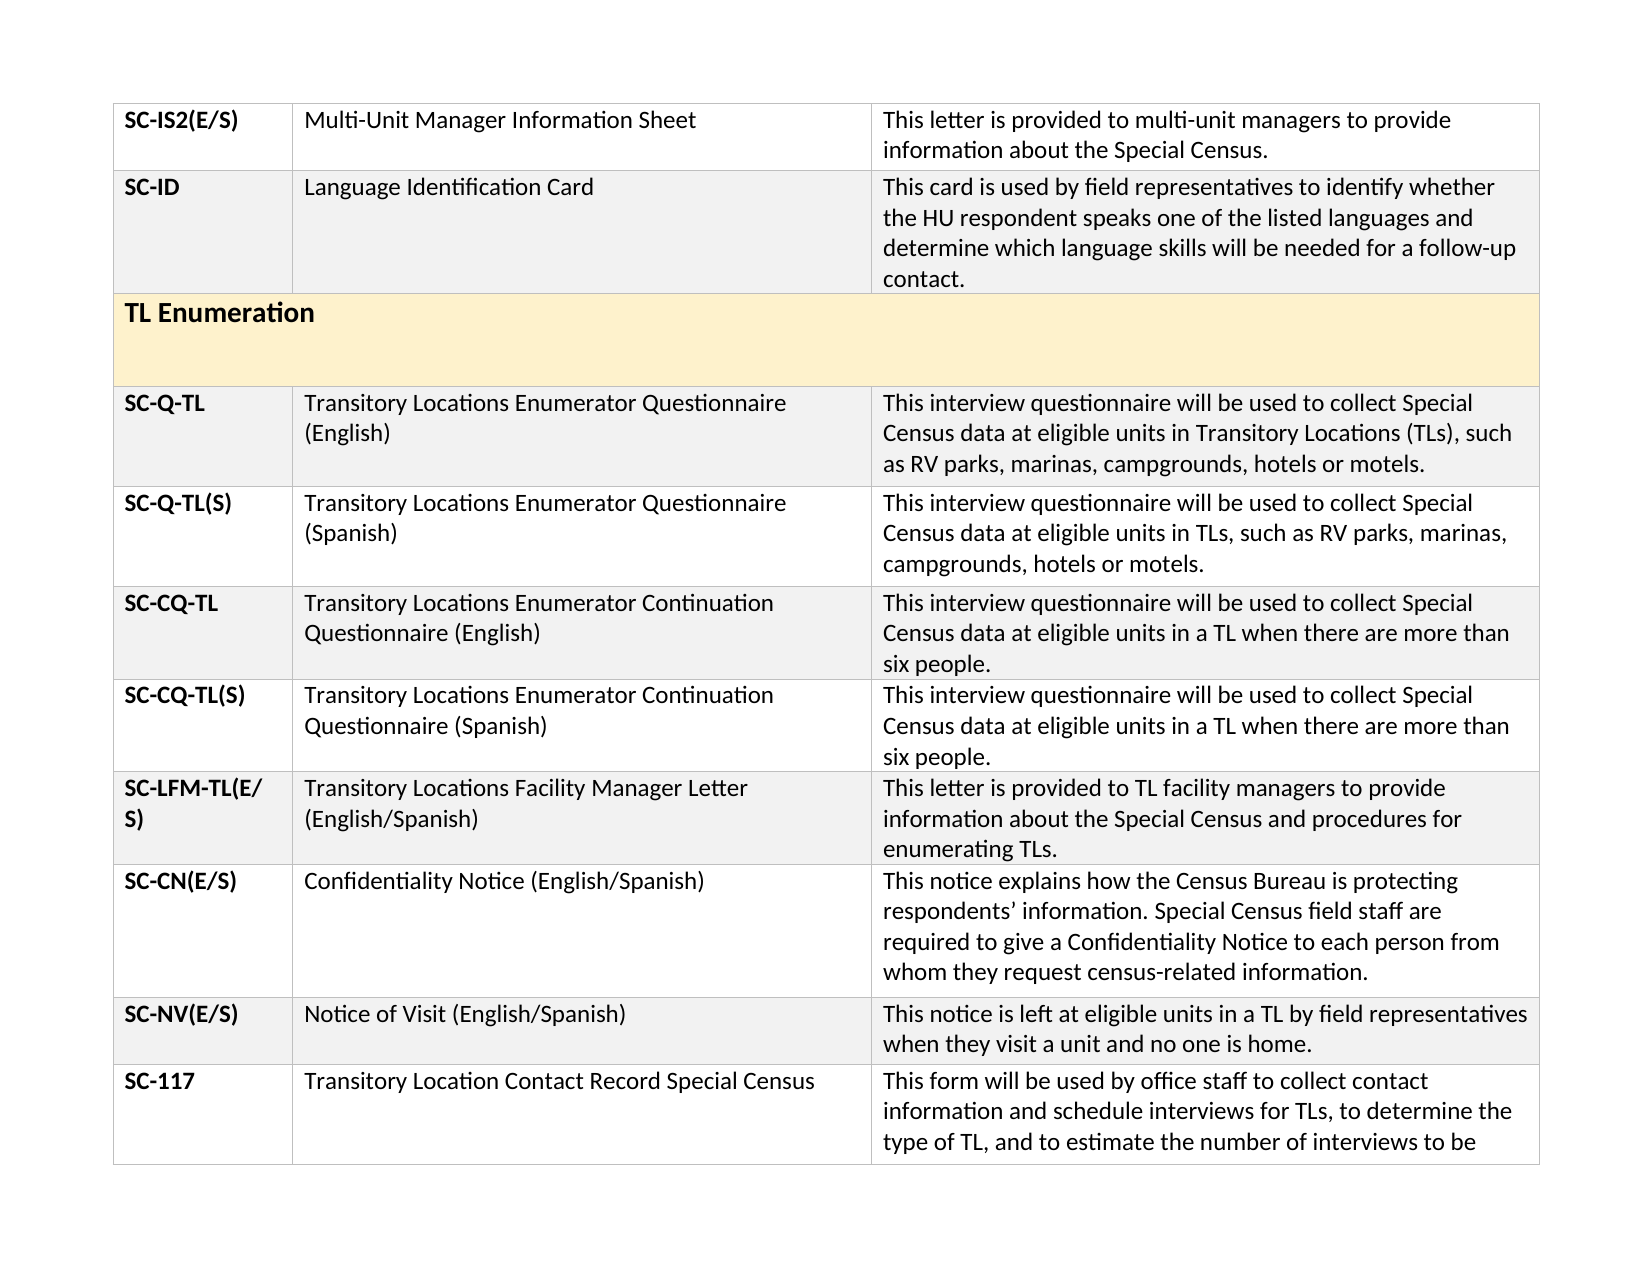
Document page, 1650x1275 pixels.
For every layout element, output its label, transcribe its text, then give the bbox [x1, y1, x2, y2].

table_cell SC-Q-TL(S) [114, 487, 292, 586]
table_cell This card is used by field representatives to identify whether the HU respondent speaks one of the listed languages and determine which language skills will be needed for a follow-up contact. [872, 171, 1539, 293]
table_cell Transitory Locations Enumerator Questionnaire (Spanish) [293, 487, 871, 586]
table_cell SC-CQ-TL(S) [114, 680, 292, 771]
table_cell Transitory Locations Enumerator Continuation Questionnaire (Spanish) [293, 680, 871, 771]
table_cell Transitory Locations Enumerator Questionnaire (English) [293, 387, 871, 486]
table_cell This letter is provided to TL facility managers to provide information about the Special Census and procedures for enumerating TLs. [872, 772, 1539, 864]
table_cell Transitory Locations Enumerator Continuation Questionnaire (English) [293, 587, 871, 679]
table_cell This notice is left at eligible units in a TL by field representatives when they visit a unit and no one is home. [872, 998, 1539, 1064]
table_cell TL Enumeration [114, 294, 1539, 386]
table_cell SC-IS2(E/S) [114, 104, 292, 170]
table_cell SC-NV(E/S) [114, 998, 292, 1064]
table_cell This interview questionnaire will be used to collect Special Census data at eligible units in a TL when there are more than six people. [872, 680, 1539, 771]
table_cell This interview questionnaire will be used to collect Special Census data at eligible units in Transitory Locations (TLs), such as RV parks, marinas, campgrounds, hotels or motels. [872, 387, 1539, 486]
table_cell Transitory Locations Facility Manager Letter (English/Spanish) [293, 772, 871, 864]
table_cell SC-CN(E/S) [114, 865, 292, 997]
table_cell SC-Q-TL [114, 387, 292, 486]
table_cell Confidentiality Notice (English/Spanish) [293, 865, 871, 997]
table_cell This interview questionnaire will be used to collect Special Census data at eligible units in TLs, such as RV parks, marinas, campgrounds, hotels or motels. [872, 487, 1539, 586]
table_cell Notice of Visit (English/Spanish) [293, 998, 871, 1064]
table_cell SC-CQ-TL [114, 587, 292, 679]
table_cell SC-ID [114, 171, 292, 293]
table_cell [872, 1065, 1539, 1164]
table_cell This notice explains how the Census Bureau is protecting respondents’ information. Special Census field staff are required to give a Confidentiality Notice to each person from whom they request census-related information. [872, 865, 1539, 997]
table_cell SC-117 [114, 1065, 292, 1164]
table_cell Language Identification Card [293, 171, 871, 293]
table_cell Multi-Unit Manager Information Sheet [293, 104, 871, 170]
table_cell This letter is provided to multi-unit managers to provide information about the Special Census. [872, 104, 1539, 170]
table_cell This interview questionnaire will be used to collect Special Census data at eligible units in a TL when there are more than six people. [872, 587, 1539, 679]
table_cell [293, 1065, 871, 1164]
table_cell SC-LFM-TL(E/S) [114, 772, 292, 864]
